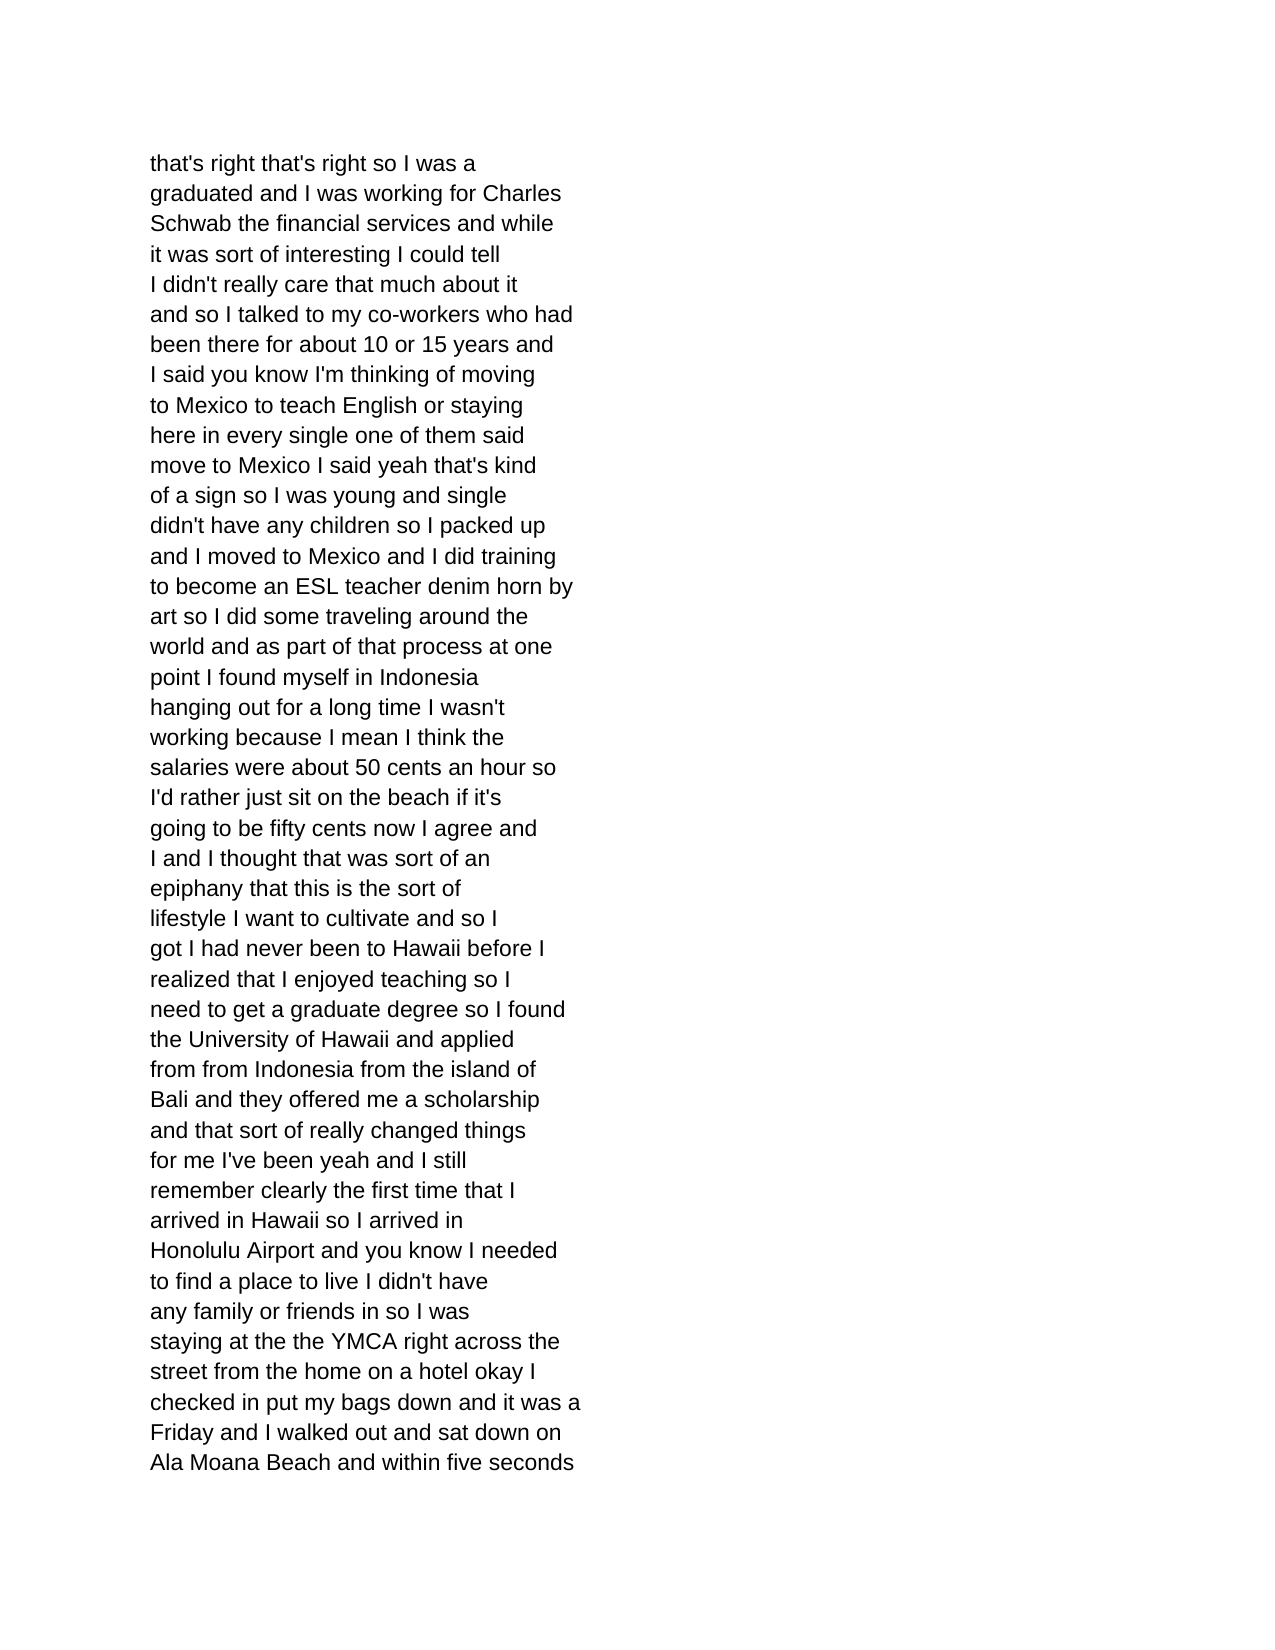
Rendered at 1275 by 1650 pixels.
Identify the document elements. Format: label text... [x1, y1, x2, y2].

text lifestyle I want to cultivate and so I [150, 905, 1125, 932]
text street from the home on a hotel okay I [150, 1358, 1125, 1385]
text Friday and I walked out and sat down on [150, 1419, 1125, 1445]
text got I had never been to Hawaii before I [150, 935, 1125, 962]
text Bali and they offered me a scholarship [150, 1086, 1125, 1113]
text move to Mexico I said yeah that's kind [150, 452, 1125, 478]
text epiphany that this is the sort of [150, 875, 1125, 901]
text to find a place to live I didn't have [150, 1268, 1125, 1294]
text for me I've been yeah and I still [150, 1147, 1125, 1173]
text checked in put my bags down and it was a [150, 1388, 1125, 1415]
text art so I did some traveling around the [150, 603, 1125, 629]
text I said you know I'm thinking of moving [150, 361, 1125, 388]
text I and I thought that was sort of an [150, 845, 1125, 871]
text to Mexico to teach English or staying [150, 392, 1125, 418]
text the University of Hawaii and applied [150, 1026, 1125, 1052]
text arrived in Hawaii so I arrived in [150, 1207, 1125, 1234]
text and I moved to Mexico and I did training [150, 543, 1125, 569]
text of a sign so I was young and single [150, 482, 1125, 509]
text been there for about 10 or 15 years and [150, 331, 1125, 358]
text any family or friends in so I was [150, 1298, 1125, 1324]
text Schwab the financial services and while [150, 210, 1125, 237]
text and that sort of really changed things [150, 1117, 1125, 1143]
text point I found myself in Indonesia [150, 663, 1125, 690]
text going to be fifty cents now I agree and [150, 814, 1125, 841]
text Ala Moana Beach and within five seconds [150, 1449, 1125, 1475]
text world and as part of that process at one [150, 633, 1125, 660]
text here in every single one of them said [150, 422, 1125, 448]
text salaries were about 50 cents an hour so [150, 754, 1125, 781]
text staying at the the YMCA right across the [150, 1328, 1125, 1354]
text realized that I enjoyed teaching so I [150, 966, 1125, 992]
text graduated and I was working for Charles [150, 180, 1125, 207]
text I didn't really care that much about it [150, 271, 1125, 297]
text and so I talked to my co-workers who had [150, 301, 1125, 327]
text to become an ESL teacher denim horn by [150, 573, 1125, 599]
text it was sort of interesting I could tell [150, 241, 1125, 267]
text remember clearly the first time that I [150, 1177, 1125, 1203]
text Honolulu Airport and you know I needed [150, 1237, 1125, 1264]
text need to get a graduate degree so I found [150, 996, 1125, 1022]
text hanging out for a long time I wasn't [150, 694, 1125, 720]
text from from Indonesia from the island of [150, 1056, 1125, 1083]
text didn't have any children so I packed up [150, 512, 1125, 539]
text that's right that's right so I was a [150, 150, 1125, 176]
text I'd rather just sit on the beach if it's [150, 784, 1125, 811]
text working because I mean I think the [150, 724, 1125, 750]
